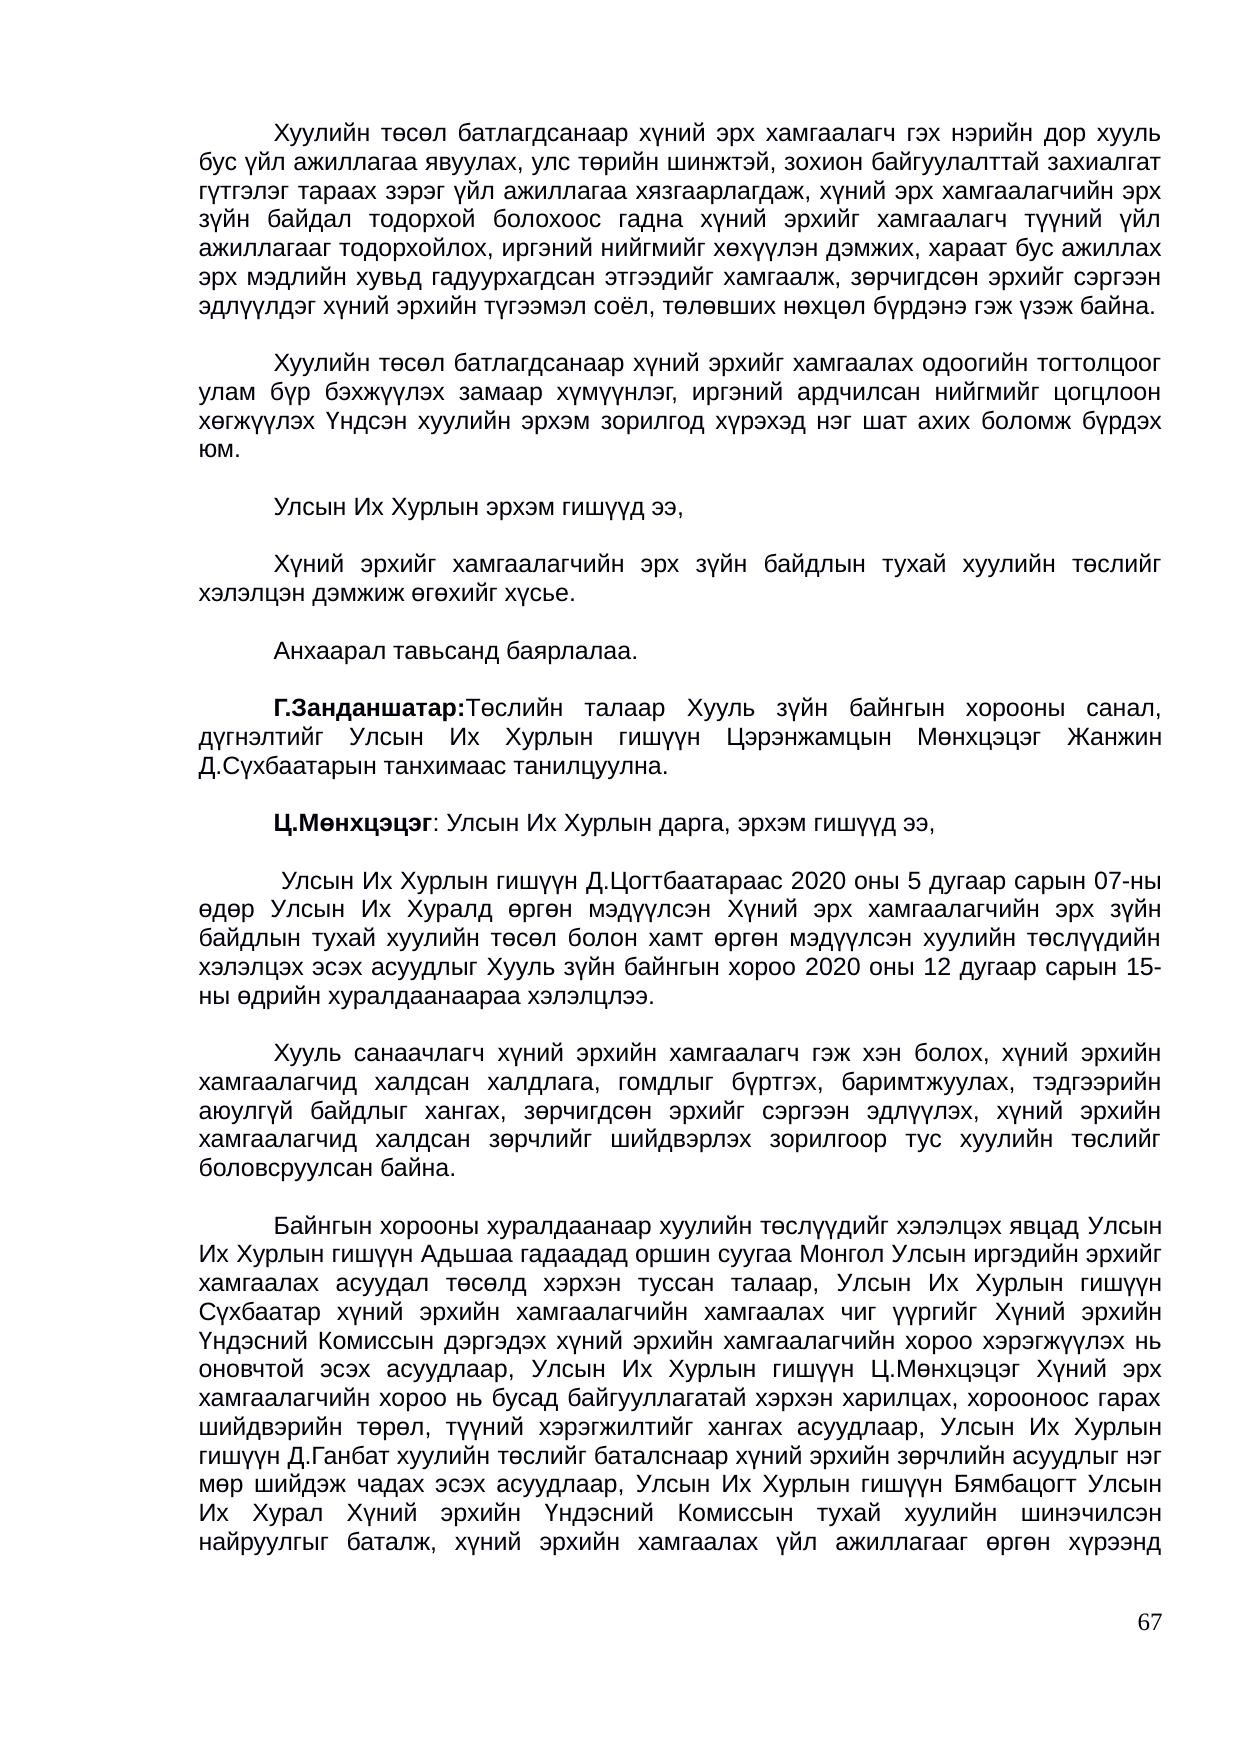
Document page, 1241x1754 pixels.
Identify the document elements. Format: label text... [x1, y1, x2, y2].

text Г.Занданшатар:Төслийн талаар Хууль зүйн байнгын хорооны санал, дүгнэлтийг Улсын Их Хурлын гишүүн Цэрэнжамцын Мөнхцэцэг Жанжин Д.Сүхбаатарын танхимаас танилцуулна. [198, 693, 1162, 779]
text Хуулийн төсөл батлагдсанаар хүний эрх хамгаалагч гэх нэрийн дор хууль бус үйл ажиллагаа явуулах, улс төрийн шинжтэй, зохион байгуулалттай захиалгат гүтгэлэг тараах зэрэг үйл ажиллагаа хязгаарлагдаж, хүний эрх хамгаалагчийн эрх зүйн байдал тодорхой болохоос гадна хүний эрхийг хамгаалагч түүний үйл ажиллагааг тодорхойлох, иргэний нийгмийг хөхүүлэн дэмжих, хараат бус ажиллах эрх мэдлийн хувьд гадуурхагдсан этгээдийг хамгаалж, зөрчигдсөн эрхийг сэргээн эдлүүлдэг хүний эрхийн түгээмэл соёл, төлөвших нөхцөл бүрдэнэ гэж үзэж байна. [198, 118, 1162, 319]
text Улсын Их Хурлын гишүүн Д.Цогтбаатараас 2020 оны 5 дугаар сарын 07-ны өдөр Улсын Их Хуралд өргөн мэдүүлсэн Хүний эрх хамгаалагчийн эрх зүйн байдлын тухай хуулийн төсөл болон хамт өргөн мэдүүлсэн хуулийн төслүүдийн хэлэлцэх эсэх асуудлыг Хууль зүйн байнгын хороо 2020 оны 12 дугаар сарын 15-ны өдрийн хуралдаанаараа хэлэлцлээ. [198, 866, 1162, 1009]
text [198, 1211, 1162, 1556]
text Хууль санаачлагч хүний эрхийн хамгаалагч гэж хэн болох, хүний эрхийн хамгаалагчид халдсан халдлага, гомдлыг бүртгэх, баримтжуулах, тэдгээрийн аюулгүй байдлыг хангах, зөрчигдсөн эрхийг сэргээн эдлүүлэх, хүний эрхийн хамгаалагчид халдсан зөрчлийг шийдвэрлэх зорилгоор тус хуулийн төслийг боловсруулсан байна. [198, 1038, 1162, 1182]
text Улсын Их Хурлын эрхэм гишүүд ээ, [198, 492, 1162, 521]
text Хүний эрхийг хамгаалагчийн эрх зүйн байдлын тухай хуулийн төслийг хэлэлцэн дэмжиж өгөхийг хүсье. [198, 549, 1162, 607]
text Ц.Мөнхцэцэг: Улсын Их Хурлын дарга, эрхэм гишүүд ээ, [198, 808, 1162, 837]
text Хуулийн төсөл батлагдсанаар хүний эрхийг хамгаалах одоогийн тогтолцоог улам бүр бэхжүүлэх замаар хүмүүнлэг, иргэний ардчилсан нийгмийг цогцлоон хөгжүүлэх Үндсэн хуулийн эрхэм зорилгод хүрэхэд нэг шат ахих боломж бүрдэх юм. [198, 348, 1162, 463]
text Анхаарал тавьсанд баярлалаа. [198, 636, 1162, 664]
